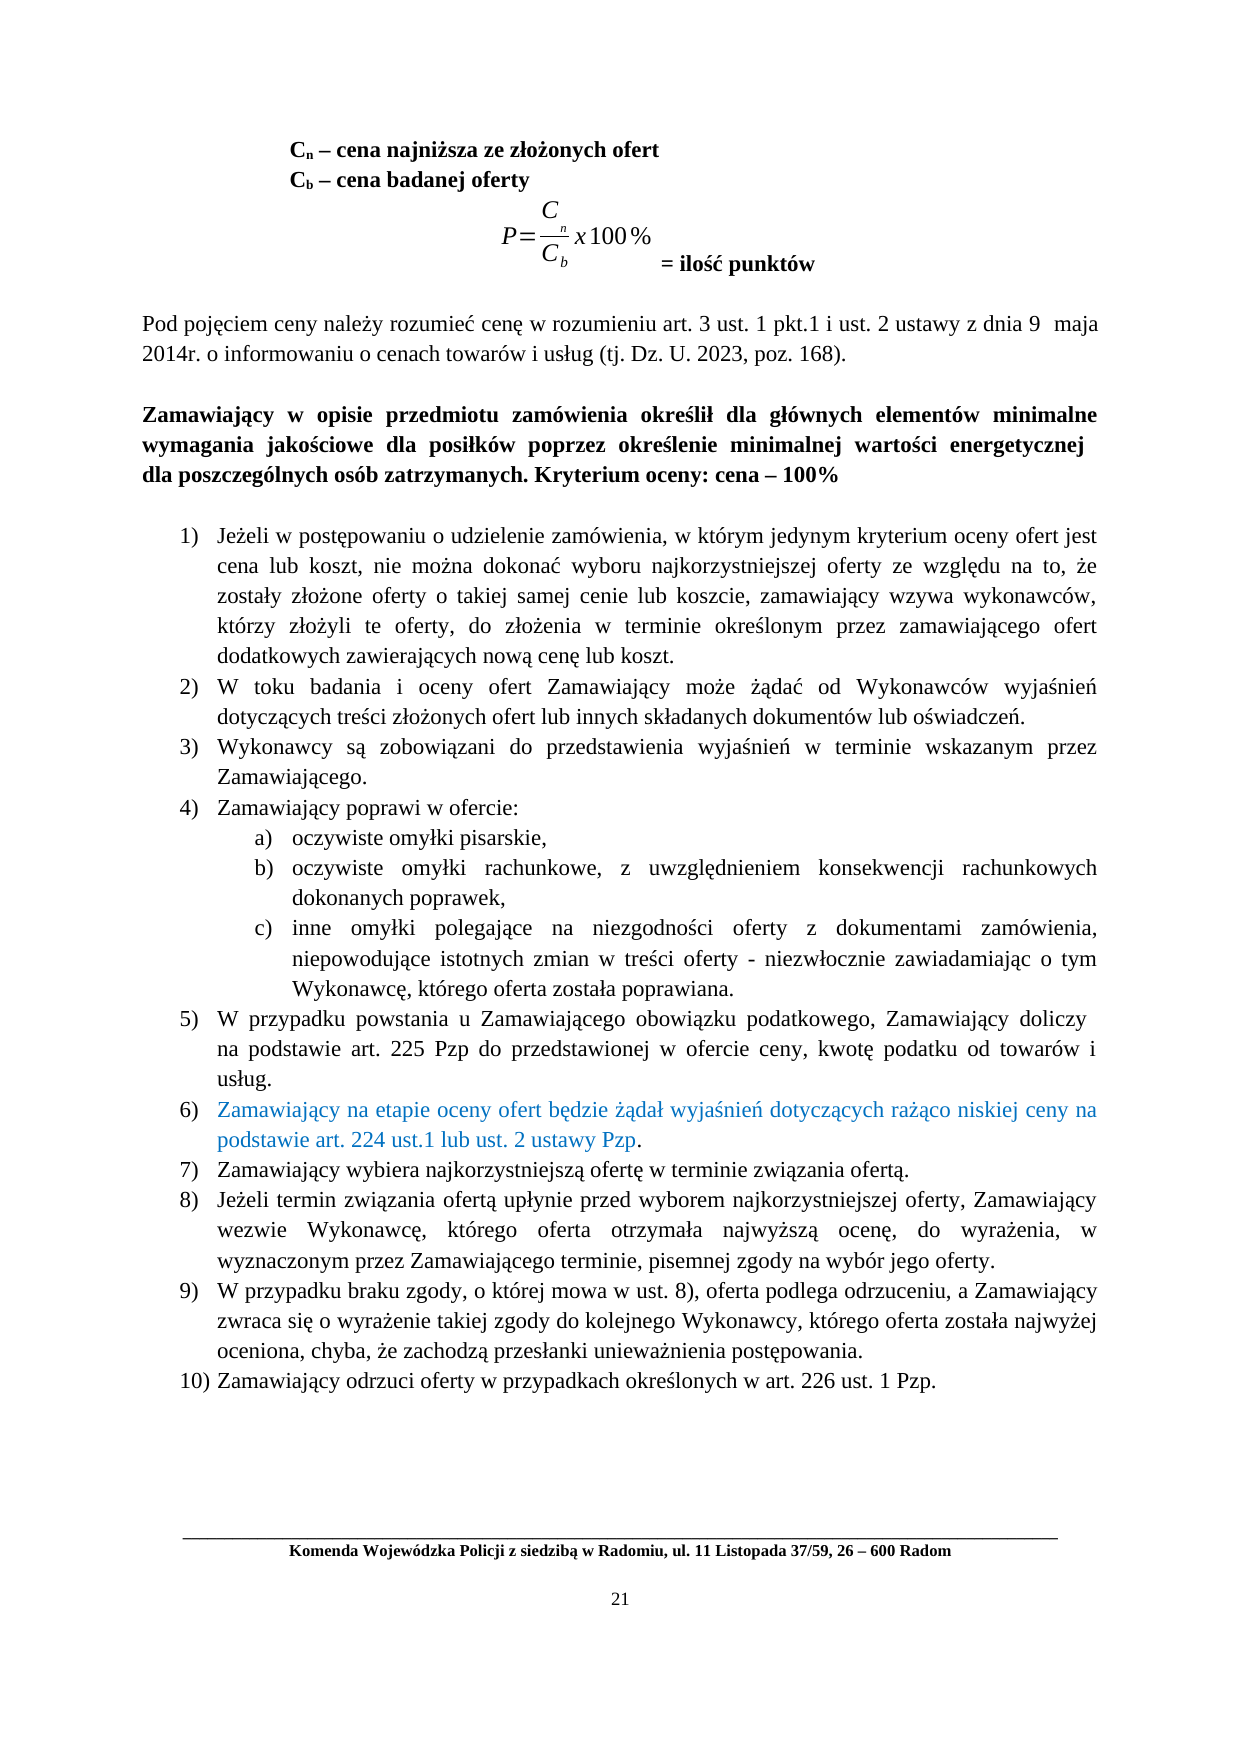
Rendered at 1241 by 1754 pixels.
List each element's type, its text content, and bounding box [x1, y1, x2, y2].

list Zamawiający na etapie oceny ofert będzie żądał wyjaśnień dotyczących rażąco niskiej ceny na podstawie art. 224 ust.1 lub ust. 2 ustawy Pzp. [179, 1096, 1098, 1152]
text = ilość punktów [217, 196, 1098, 276]
list Wykonawcy są zobowiązani do przedstawienia wyjaśnień w terminie wskazanym przez Zamawiającego. [179, 733, 1098, 790]
list W toku badania i oceny ofert Zamawiający może żądać od Wykonawców wyjaśnień dotyczących treści złożonych ofert lub innych składanych dokumentów lub oświadczeń. [179, 673, 1098, 729]
text Zamawiający w opisie przedmiotu zamówienia określił dla głównych elementów minimalne wymagania jakościowe dla posiłków poprzez określenie minimalnej wartości energetycznej dla poszczególnych osób zatrzymanych. Kryterium oceny: cena – 100% [142, 401, 1098, 488]
list oczywiste omyłki rachunkowe, z uwzględnieniem konsekwencji rachunkowych dokonanych poprawek, [254, 854, 1098, 911]
list Jeżeli w postępowaniu o udzielenie zamówienia, w którym jedynym kryterium oceny ofert jest cena lub koszt, nie można dokonać wyboru najkorzystniejszej oferty ze względu na to, że zostały złożone oferty o takiej samej cenie lub koszcie, zamawiający wzywa wykonawców, którzy złożyli te oferty, do złożenia w terminie określonym przez zamawiającego ofert dodatkowych zawierających nową cenę lub koszt. [179, 522, 1098, 669]
text Cn – cena najniższa ze złożonych ofert [217, 136, 1098, 162]
list Zamawiający poprawi w ofercie: [179, 794, 1098, 820]
list W przypadku powstania u Zamawiającego obowiązku podatkowego, Zamawiający doliczy na podstawie art. 225 Pzp do przedstawionej w ofercie ceny, kwotę podatku od towarów i usług. [179, 1005, 1098, 1092]
text Cb – cena badanej oferty [217, 166, 1098, 192]
list inne omyłki polegające na niezgodności oferty z dokumentami zamówienia, niepowodujące istotnych zmian w treści oferty - niezwłocznie zawiadamiając o tym Wykonawcę, którego oferta została poprawiana. [254, 914, 1098, 1001]
text Pod pojęciem ceny należy rozumieć cenę w rozumieniu art. 3 ust. 1 pkt.1 i ust. 2 ustawy z dnia 9 maja 2014r. o informowaniu o cenach towarów i usług (tj. Dz. U. 2023, poz. 168). [142, 310, 1098, 367]
list Jeżeli termin związania ofertą upłynie przed wyborem najkorzystniejszej oferty, Zamawiający wezwie Wykonawcę, którego oferta otrzymała najwyższą ocenę, do wyrażenia, w wyznaczonym przez Zamawiającego terminie, pisemnej zgody na wybór jego oferty. [179, 1186, 1098, 1273]
list oczywiste omyłki pisarskie, [254, 824, 1098, 850]
list W przypadku braku zgody, o której mowa w ust. 8), oferta podlega odrzuceniu, a Zamawiający zwraca się o wyrażenie takiej zgody do kolejnego Wykonawcy, którego oferta została najwyżej oceniona, chyba, że zachodzą przesłanki unieważnienia postępowania. [179, 1277, 1098, 1364]
list Zamawiający wybiera najkorzystniejszą ofertę w terminie związania ofertą. [179, 1156, 1098, 1182]
list Zamawiający odrzuci oferty w przypadkach określonych w art. 226 ust. 1 Pzp. [179, 1368, 1098, 1394]
